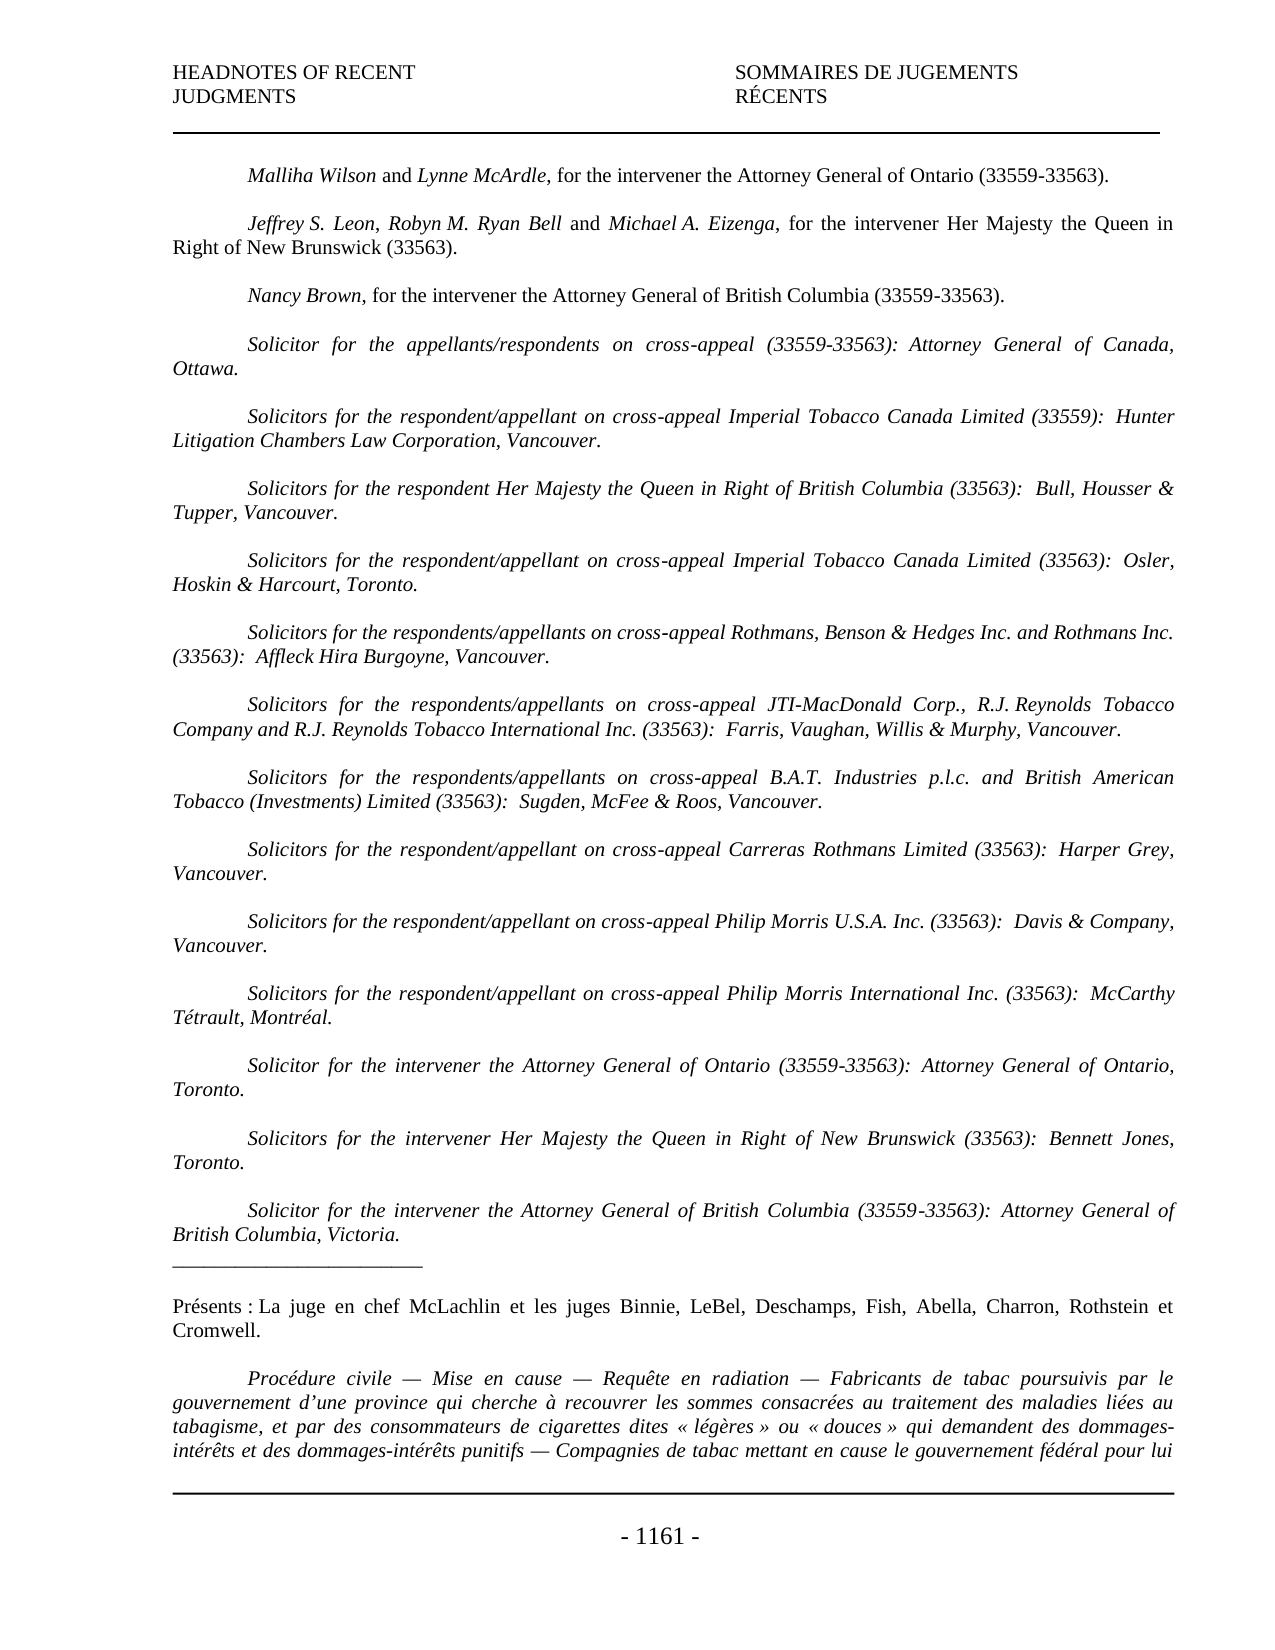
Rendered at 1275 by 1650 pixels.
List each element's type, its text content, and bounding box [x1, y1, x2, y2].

text ________________________ [172, 1246, 1174, 1270]
text Solicitors for the respondents/appellants on cross-appeal B.A.T. Industries p.l.c. and British American Tobacco (Investments) Limited (33563): Sugden, McFee & Roos, Vancouver. [172, 764, 1174, 813]
text Solicitors for the respondent/appellant on cross-appeal Carreras Rothmans Limited (33563): Harper Grey, Vancouver. [172, 837, 1174, 885]
text Solicitor for the intervener the Attorney General of Ontario (33559-33563): Attorney General of Ontario, Toronto. [172, 1053, 1174, 1101]
text Malliha Wilson and Lynne McArdle, for the intervener the Attorney General of Ontario (33559-33563). [172, 163, 1174, 187]
text Solicitors for the intervener Her Majesty the Queen in Right of New Brunswick (33563): Bennett Jones, Toronto. [172, 1126, 1174, 1174]
text Solicitors for the respondents/appellants on cross-appeal JTI-MacDonald Corp., R.J. Reynolds Tobacco Company and R.J. Reynolds Tobacco International Inc. (33563): Farris, Vaughan, Willis & Murphy, Vancouver. [172, 692, 1174, 741]
text Solicitor for the intervener the Attorney General of British Columbia (33559-33563): Attorney General of British Columbia, Victoria. [172, 1198, 1174, 1246]
text Solicitors for the respondent/appellant on cross-appeal Imperial Tobacco Canada Limited (33563): Osler, Hoskin & Harcourt, Toronto. [172, 548, 1174, 596]
text Jeffrey S. Leon, Robyn M. Ryan Bell and Michael A. Eizenga, for the intervener Her Majesty the Queen in Right of New Brunswick (33563). [172, 211, 1174, 259]
text Solicitors for the respondent/appellant on cross-appeal Philip Morris International Inc. (33563): McCarthy Tétrault, Montréal. [172, 981, 1174, 1029]
text Solicitors for the respondent/appellant on cross-appeal Imperial Tobacco Canada Limited (33559): Hunter Litigation Chambers Law Corporation, Vancouver. [172, 404, 1174, 452]
text Solicitors for the respondents/appellants on cross-appeal Rothmans, Benson & Hedges Inc. and Rothmans Inc. (33563): Affleck Hira Burgoyne, Vancouver. [172, 620, 1174, 668]
text Présents : La juge en chef McLachlin et les juges Binnie, LeBel, Deschamps, Fish, Abella, Charron, Rothstein et Cromwell. [172, 1294, 1174, 1342]
text Nancy Brown, for the intervener the Attorney General of British Columbia (33559-33563). [172, 283, 1174, 307]
text Solicitor for the appellants/respondents on cross-appeal (33559-33563): Attorney General of Canada, Ottawa. [172, 331, 1174, 379]
text Solicitors for the respondent Her Majesty the Queen in Right of British Columbia (33563): Bull, Housser & Tupper, Vancouver. [172, 476, 1174, 524]
text Solicitors for the respondent/appellant on cross-appeal Philip Morris U.S.A. Inc. (33563): Davis & Company, Vancouver. [172, 909, 1174, 957]
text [172, 1366, 1174, 1462]
